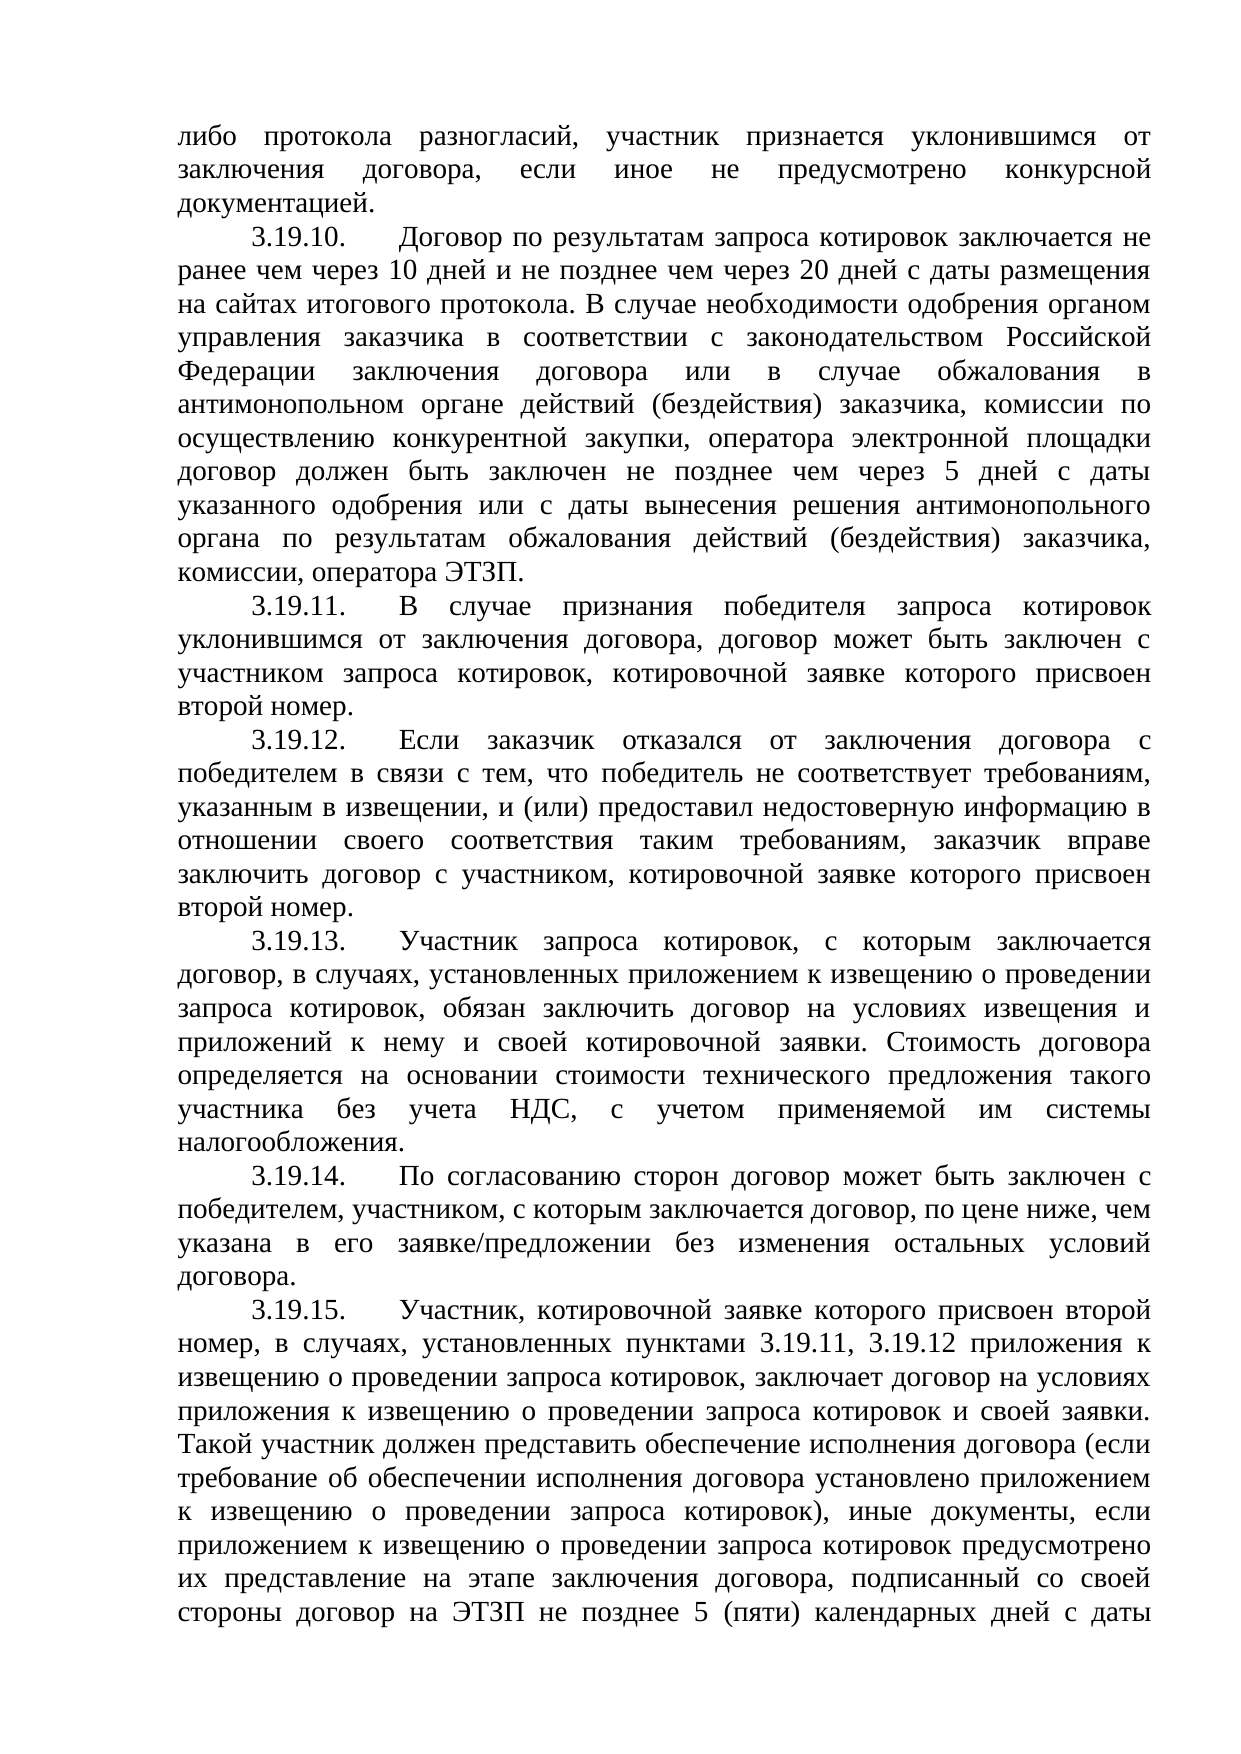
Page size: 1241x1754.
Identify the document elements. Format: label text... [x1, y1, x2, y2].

list Договор по результатам запроса котировок заключается не ранее чем через 10 дней и не позднее чем через 20 дней с даты размещения на сайтах итогового протокола. В случае необходимости одобрения органом управления заказчика в соответствии с законодательством Российской Федерации заключения договора или в случае обжалования в антимонопольном органе действий (бездействия) заказчика, комиссии по осуществлению конкурентной закупки, оператора электронной площадки договор должен быть заключен не позднее чем через 5 дней с даты указанного одобрения или с даты вынесения решения антимонопольного органа по результатам обжалования действий (бездействия) заказчика, комиссии, оператора ЭТЗП. [177, 219, 1152, 588]
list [177, 118, 1152, 219]
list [177, 1292, 1152, 1627]
list По согласованию сторон договор может быть заключен с победителем, участником, с которым заключается договор, по цене ниже, чем указана в его заявке/предложении без изменения остальных условий договора. [177, 1158, 1152, 1292]
list В случае признания победителя запроса котировок уклонившимся от заключения договора, договор может быть заключен с участником запроса котировок, котировочной заявке которого присвоен второй номер. [177, 588, 1152, 722]
list Если заказчик отказался от заключения договора с победителем в связи с тем, что победитель не соответствует требованиям, указанным в извещении, и (или) предоставил недостоверную информацию в отношении своего соответствия таким требованиям, заказчик вправе заключить договор с участником, котировочной заявке которого присвоен второй номер. [177, 722, 1152, 923]
list Участник запроса котировок, с которым заключается договор, в случаях, установленных приложением к извещению о проведении запроса котировок, обязан заключить договор на условиях извещения и приложений к нему и своей котировочной заявки. Стоимость договора определяется на основании стоимости технического предложения такого участника без учета НДС, с учетом применяемой им системы налогообложения. [177, 923, 1152, 1158]
